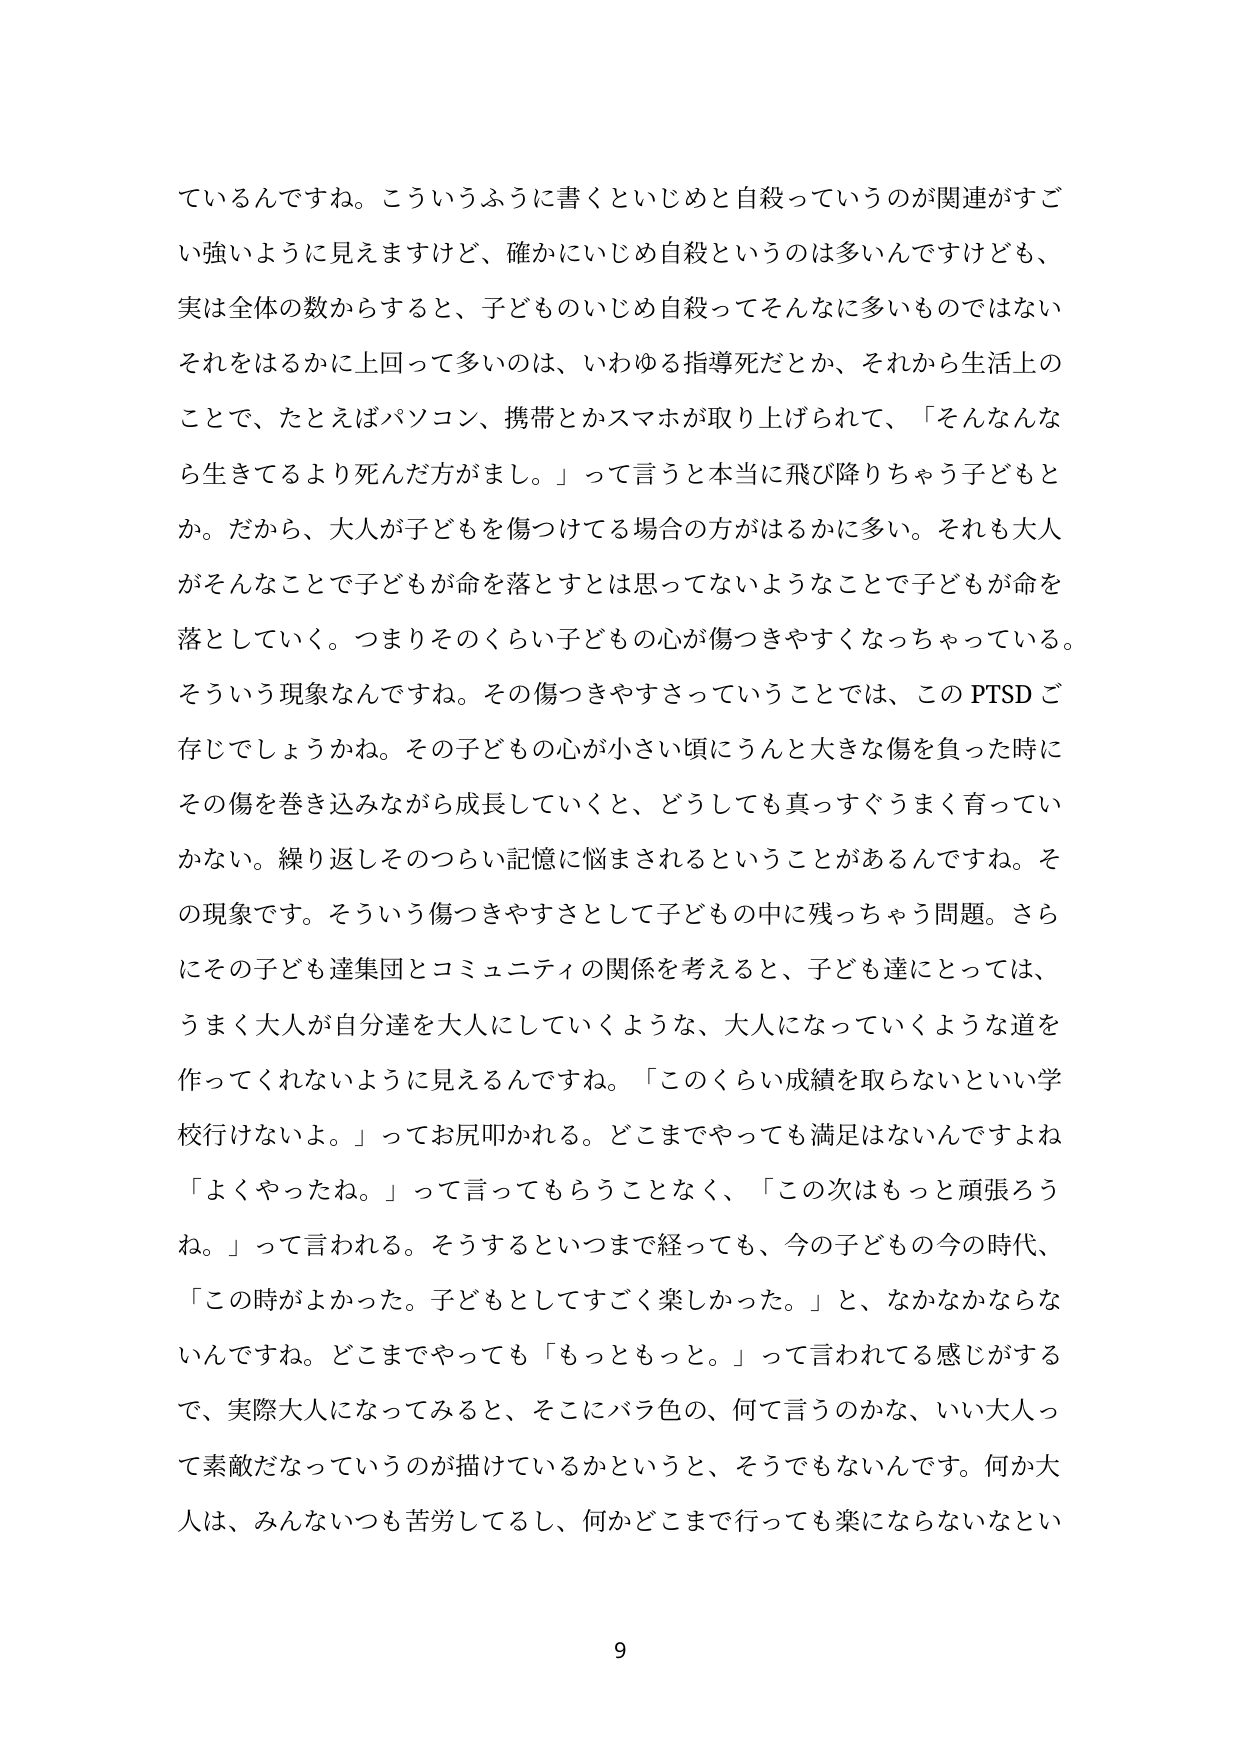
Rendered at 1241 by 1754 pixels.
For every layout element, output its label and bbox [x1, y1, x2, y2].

text [177, 178, 1063, 1538]
